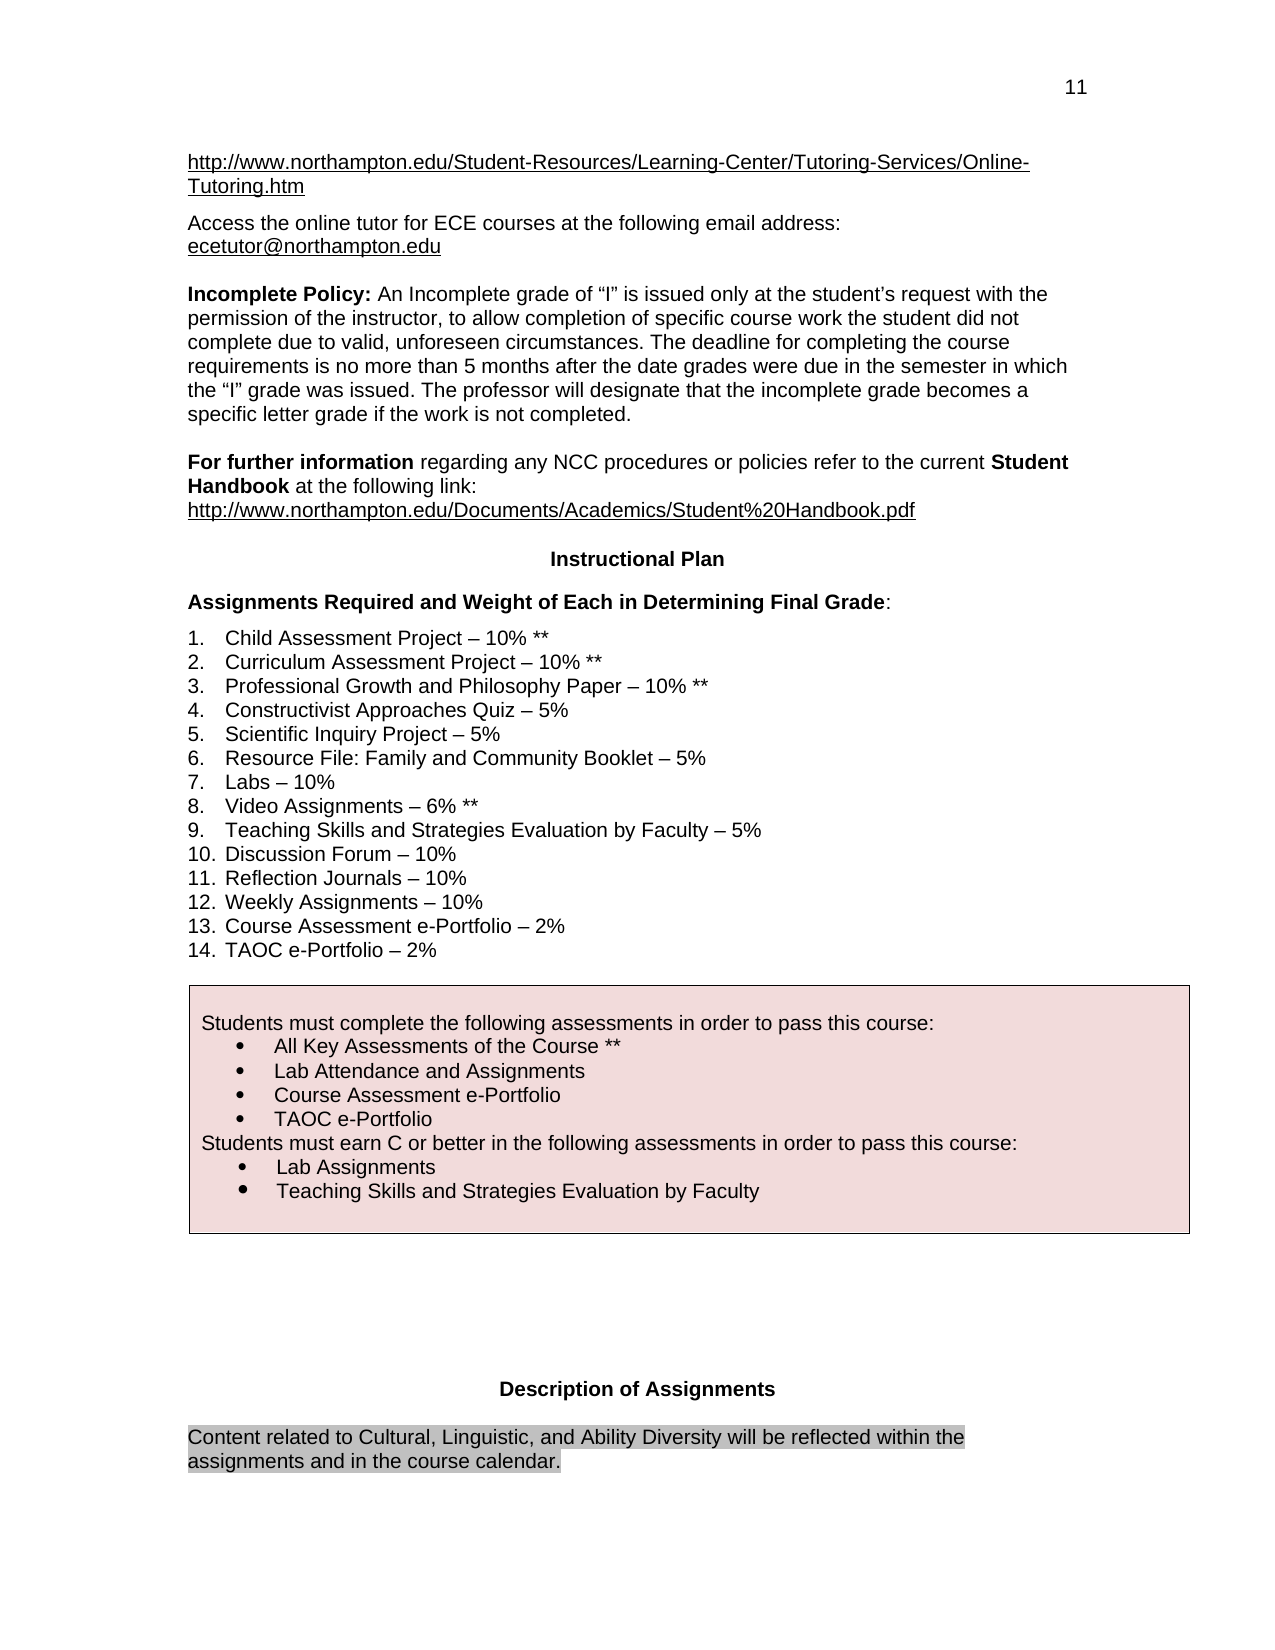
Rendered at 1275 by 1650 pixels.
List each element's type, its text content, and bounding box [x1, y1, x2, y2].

list Course Assessment e-Portfolio – 2% [187, 913, 1087, 937]
text Instructional Plan [187, 547, 1087, 571]
text Assignments Required and Weight of Each in Determining Final Grade: [187, 589, 1087, 613]
list Scientific Inquiry Project – 5% [187, 722, 1087, 746]
list TAOC e-Portfolio – 2% [187, 937, 1087, 961]
list Curriculum Assessment Project – 10% ** [187, 650, 1087, 674]
table_header Students must complete the following assessments in order to pass this course: All Key Assessments of the Course ** Lab Attendance and Assignments Course Assessment e-Portfolio TAOC e-Portfolio Students must earn C or better in the following assessments in order to pass this course: Lab Assignments Teaching Skills and Strategies Evaluation by Faculty [190, 986, 1189, 1232]
list Resource File: Family and Community Booklet – 5% [187, 746, 1087, 770]
list Child Assessment Project – 10% ** [187, 626, 1087, 650]
list Teaching Skills and Strategies Evaluation by Faculty – 5% [187, 818, 1087, 842]
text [187, 150, 1087, 198]
text Description of Assignments [187, 1377, 1087, 1401]
list Labs – 10% [187, 770, 1087, 794]
list Constructivist Approaches Quiz – 5% [187, 698, 1087, 722]
list Reflection Journals – 10% [187, 866, 1087, 889]
list Discussion Forum – 10% [187, 842, 1087, 866]
text Content related to Cultural, Linguistic, and Ability Diversity will be reflected within the assignments and in the course calendar. [187, 1425, 1087, 1497]
list Professional Growth and Philosophy Paper – 10% ** [187, 674, 1087, 698]
text Access the online tutor for ECE courses at the following email address: ecetutor@northampton.edu Incomplete Policy: An Incomplete grade of “I” is issued only at the student’s request with the permission of the instructor, to allow completion of specific course work the student did not complete due to valid, unforeseen circumstances. The deadline for completing the course requirements is no more than 5 months after the date grades were due in the semester in which the “I” grade was issued. The professor will designate that the incomplete grade becomes a specific letter grade if the work is not completed. For further information regarding any NCC procedures or policies refer to the current Student Handbook at the following link: http://www.northampton.edu/Documents/Academics/Student%20Handbook.pdf [187, 210, 1087, 522]
list Weekly Assignments – 10% [187, 889, 1087, 913]
list Video Assignments – 6% ** [187, 794, 1087, 818]
